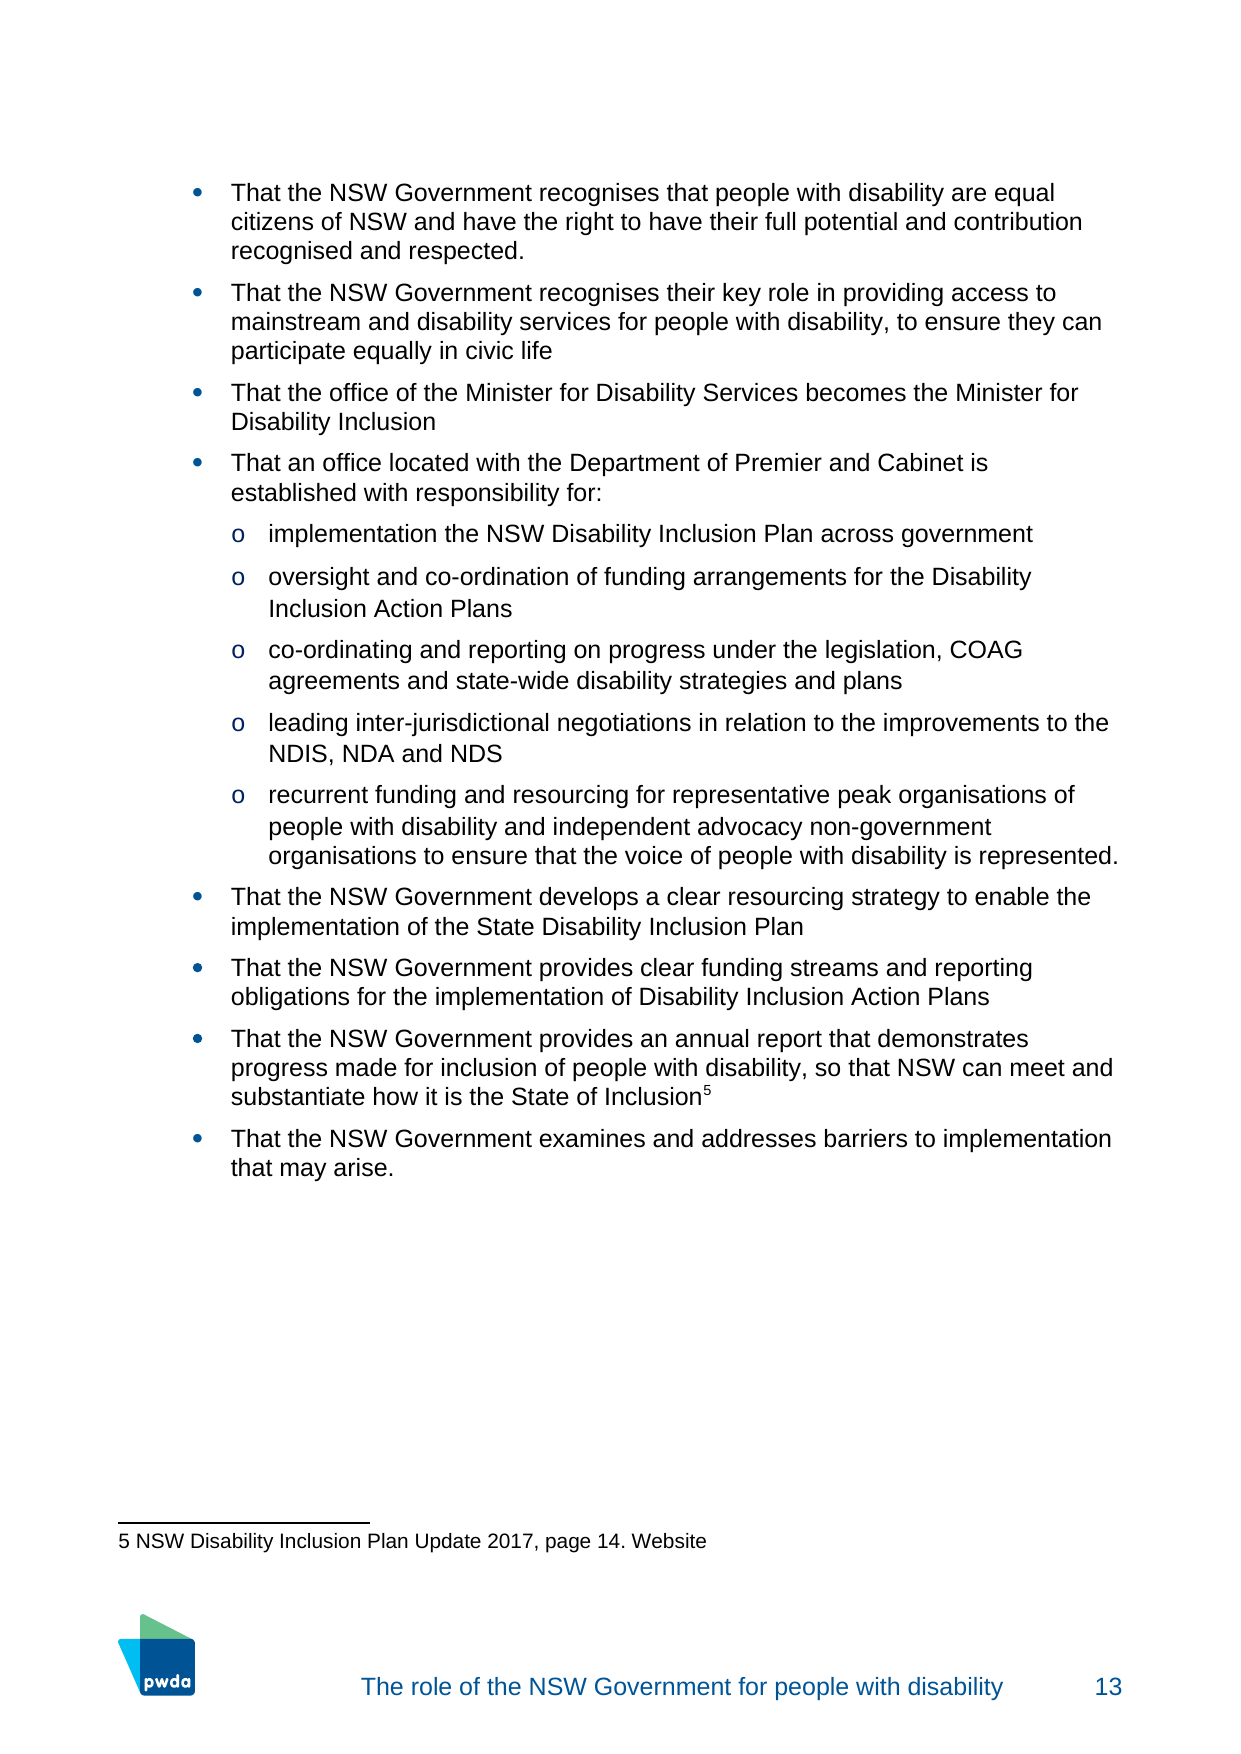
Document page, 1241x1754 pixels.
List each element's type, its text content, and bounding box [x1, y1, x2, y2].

list leading inter-jurisdictional negotiations in relation to the improvements to the NDIS, NDA and NDS [231, 707, 1122, 768]
text That the NSW Government provides an annual report that demonstrates progress made for inclusion of people with disability, so that NSW can meet and substantiate how it is the State of Inclusion [193, 1023, 1122, 1111]
text That the NSW Government recognises their key role in providing access to mainstream and disability services for people with disability, to ensure they can participate equally in civic life [193, 277, 1122, 365]
text That the NSW Government provides clear funding streams and reporting obligations for the implementation of Disability Inclusion Action Plans [193, 953, 1122, 1011]
list oversight and co-ordination of funding arrangements for the Disability Inclusion Action Plans [231, 562, 1122, 622]
list co-ordinating and reporting on progress under the legislation, COAG agreements and state-wide disability strategies and plans [231, 635, 1122, 695]
text That the office of the Minister for Disability Services becomes the Minister for Disability Inclusion [193, 377, 1122, 436]
text That an office located with the Department of Premier and Cabinet is established with responsibility for: [193, 448, 1122, 506]
text That the NSW Government develops a clear resourcing strategy to enable the implementation of the State Disability Inclusion Plan [193, 882, 1122, 940]
text That the NSW Government examines and addresses barriers to implementation that may arise. [193, 1123, 1122, 1182]
text That the NSW Government recognises that people with disability are equal citizens of NSW and have the right to have their full potential and contribution recognised and respected. [193, 177, 1122, 265]
list implementation the NSW Disability Inclusion Plan across government [231, 519, 1122, 550]
list recurrent funding and resourcing for representative peak organisations of people with disability and independent advocacy non-government organisations to ensure that the voice of people with disability is represented. [231, 780, 1122, 869]
